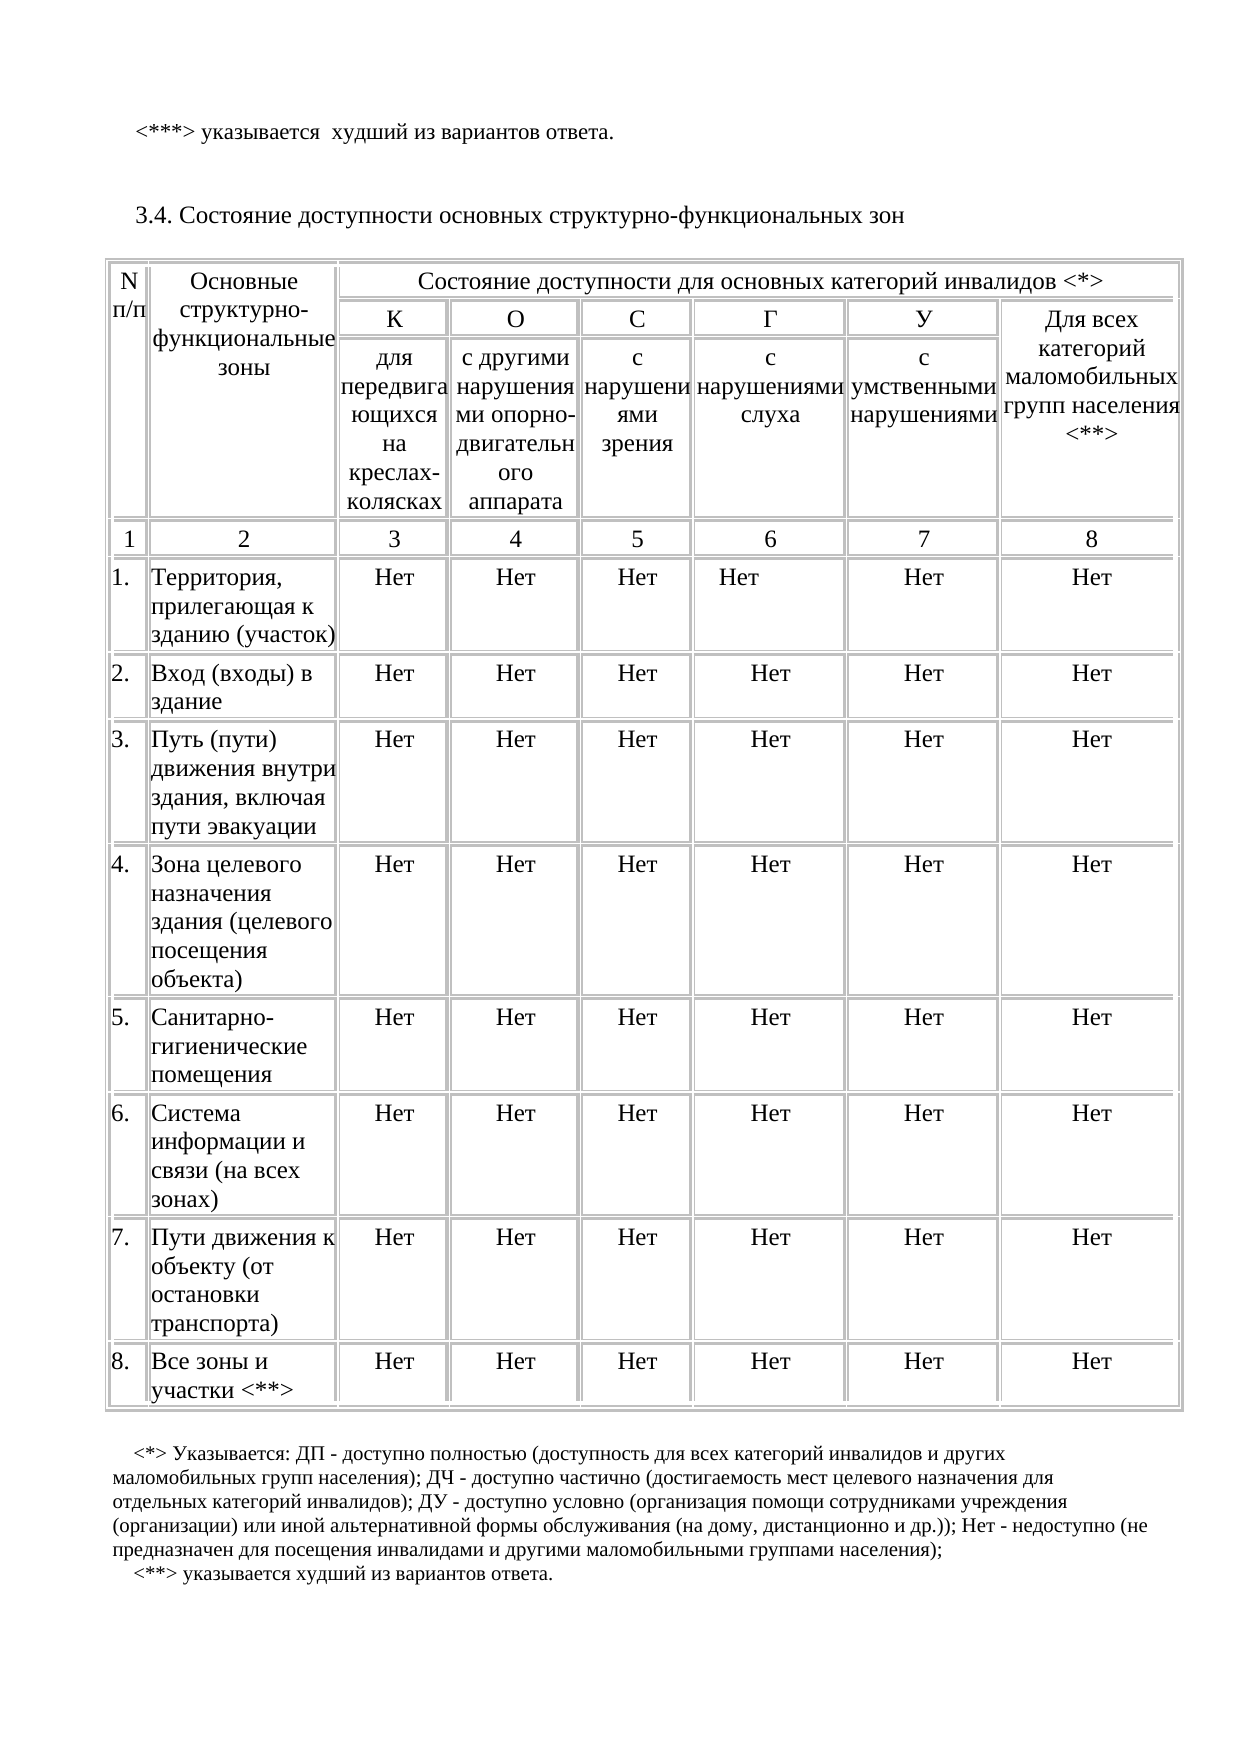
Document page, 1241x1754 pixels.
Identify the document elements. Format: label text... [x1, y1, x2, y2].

table_cell Нет [999, 841, 1181, 994]
table_cell Нет [337, 1339, 448, 1405]
table_cell Нет [452, 1096, 576, 1214]
table_cell Система информации и связи (на всех зонах) [151, 1096, 334, 1214]
text 3.4. Состояние доступности основных структурно-функциональных зон [112, 200, 1152, 229]
table_cell Путь (пути) движения внутри здания, включая пути эвакуации [151, 723, 334, 841]
table_cell Нет [340, 847, 445, 994]
table_cell с нарушениями слуха [695, 340, 843, 516]
table_cell Нет [695, 723, 843, 841]
table_cell 4. [108, 841, 148, 994]
table_cell Нет [849, 847, 996, 994]
table_cell Нет [849, 560, 996, 650]
table_cell 5 [583, 522, 689, 554]
table_cell Нет [452, 1220, 576, 1338]
table_cell Зона целевого назначения здания (целевого посещения объекта) [151, 847, 334, 994]
table_cell Нет [340, 1220, 445, 1338]
table_cell Нет [583, 723, 689, 841]
table_cell Нет [452, 847, 576, 994]
table_cell Нет [340, 1096, 445, 1214]
table_cell 1. [108, 554, 148, 650]
table_cell Нет [999, 717, 1181, 841]
table_header Основные структурно-функциональные зоны [148, 260, 337, 516]
table_cell Нет [583, 560, 689, 650]
table_cell 7 [849, 522, 996, 554]
table_cell Нет [695, 1220, 843, 1338]
table_cell Нет [999, 1090, 1181, 1214]
table_cell Нет [846, 1339, 999, 1405]
table_cell Санитарно-гигиенические помещения [151, 1000, 334, 1090]
table_cell Нет [583, 1220, 689, 1338]
table_cell Нет [999, 1339, 1181, 1405]
table_header N п/п [111, 264, 148, 516]
table_cell Пути движения к объекту (от остановки транспорта) [151, 1220, 334, 1338]
table_cell Нет [452, 560, 576, 650]
table_cell Г [695, 302, 843, 334]
table_cell Нет [452, 723, 576, 841]
table_cell Нет [695, 1000, 843, 1090]
table_cell Нет [849, 723, 996, 841]
table_cell Нет [999, 994, 1181, 1090]
table_cell 2 [151, 522, 334, 554]
table_cell Все зоны и участки <**> [148, 1339, 337, 1405]
table_cell С [583, 302, 689, 334]
text <*> Указывается: ДП - доступно полностью (доступность для всех категорий инвалидов и других маломобильных групп населения); ДЧ - доступно частично (достигаемость мест целевого назначения для отдельных категорий инвалидов); ДУ - доступно условно (организация помощи сотрудниками учреждения (организации) или иной альтернативной формы обслуживания (на дому, дистанционно и др.)); Нет - недоступно (не предназначен для посещения инвалидами и другими маломобильными группами населения); <**> указывается худший из вариантов ответа. [112, 1441, 1152, 1585]
table_cell Для всех категорий маломобильных групп населения <**> [999, 296, 1181, 516]
table_cell 5. [108, 994, 148, 1090]
table_cell Нет [695, 847, 843, 994]
table_cell Вход (входы) в здание [151, 656, 334, 717]
table_cell Нет [583, 1096, 689, 1214]
table_cell Нет [849, 1000, 996, 1090]
table_cell У [849, 302, 996, 334]
table_cell Нет [340, 560, 445, 650]
table_cell 8. [108, 1339, 148, 1405]
table_cell Нет [449, 1339, 579, 1405]
table_cell К [340, 302, 445, 334]
table_cell 6. [108, 1090, 148, 1214]
table_cell с нарушениями зрения [583, 340, 689, 516]
table_cell 7. [108, 1214, 148, 1338]
table_cell 3. [108, 717, 148, 841]
table_cell Нет [695, 560, 843, 650]
table_cell Нет [695, 656, 843, 717]
table_cell Нет [849, 656, 996, 717]
table_cell 8 [999, 516, 1181, 554]
table_cell Нет [999, 554, 1181, 650]
table_cell Нет [583, 1000, 689, 1090]
table_cell Нет [849, 1096, 996, 1214]
table_cell для передвигающихся на креслах-колясках [340, 340, 445, 516]
table_cell Нет [695, 1096, 843, 1214]
table_cell с умственными нарушениями [849, 340, 996, 516]
table_cell Нет [692, 1339, 846, 1405]
table_cell Нет [340, 723, 445, 841]
table_cell Территория, прилегающая к зданию (участок) [151, 560, 334, 650]
table_cell Нет [999, 1214, 1181, 1338]
table_cell Нет [340, 656, 445, 717]
table_cell 2. [108, 650, 148, 717]
table_cell 6 [695, 522, 843, 554]
table_header Состояние доступности для основных категорий инвалидов <*> [337, 260, 1181, 296]
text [112, 118, 1152, 171]
table_cell Нет [340, 1000, 445, 1090]
table_cell Нет [583, 847, 689, 994]
table_cell Нет [849, 1220, 996, 1338]
table_cell Нет [999, 650, 1181, 717]
table_cell Нет [580, 1339, 692, 1405]
table_cell с другими нарушениями опорно-двигательного аппарата [452, 340, 576, 516]
table_cell 4 [452, 522, 576, 554]
table_cell Нет [452, 1000, 576, 1090]
table_cell О [452, 302, 576, 334]
table_cell Нет [583, 656, 689, 717]
table_cell 1 [108, 516, 148, 554]
table_cell Нет [452, 656, 576, 717]
table_cell 3 [340, 522, 445, 554]
